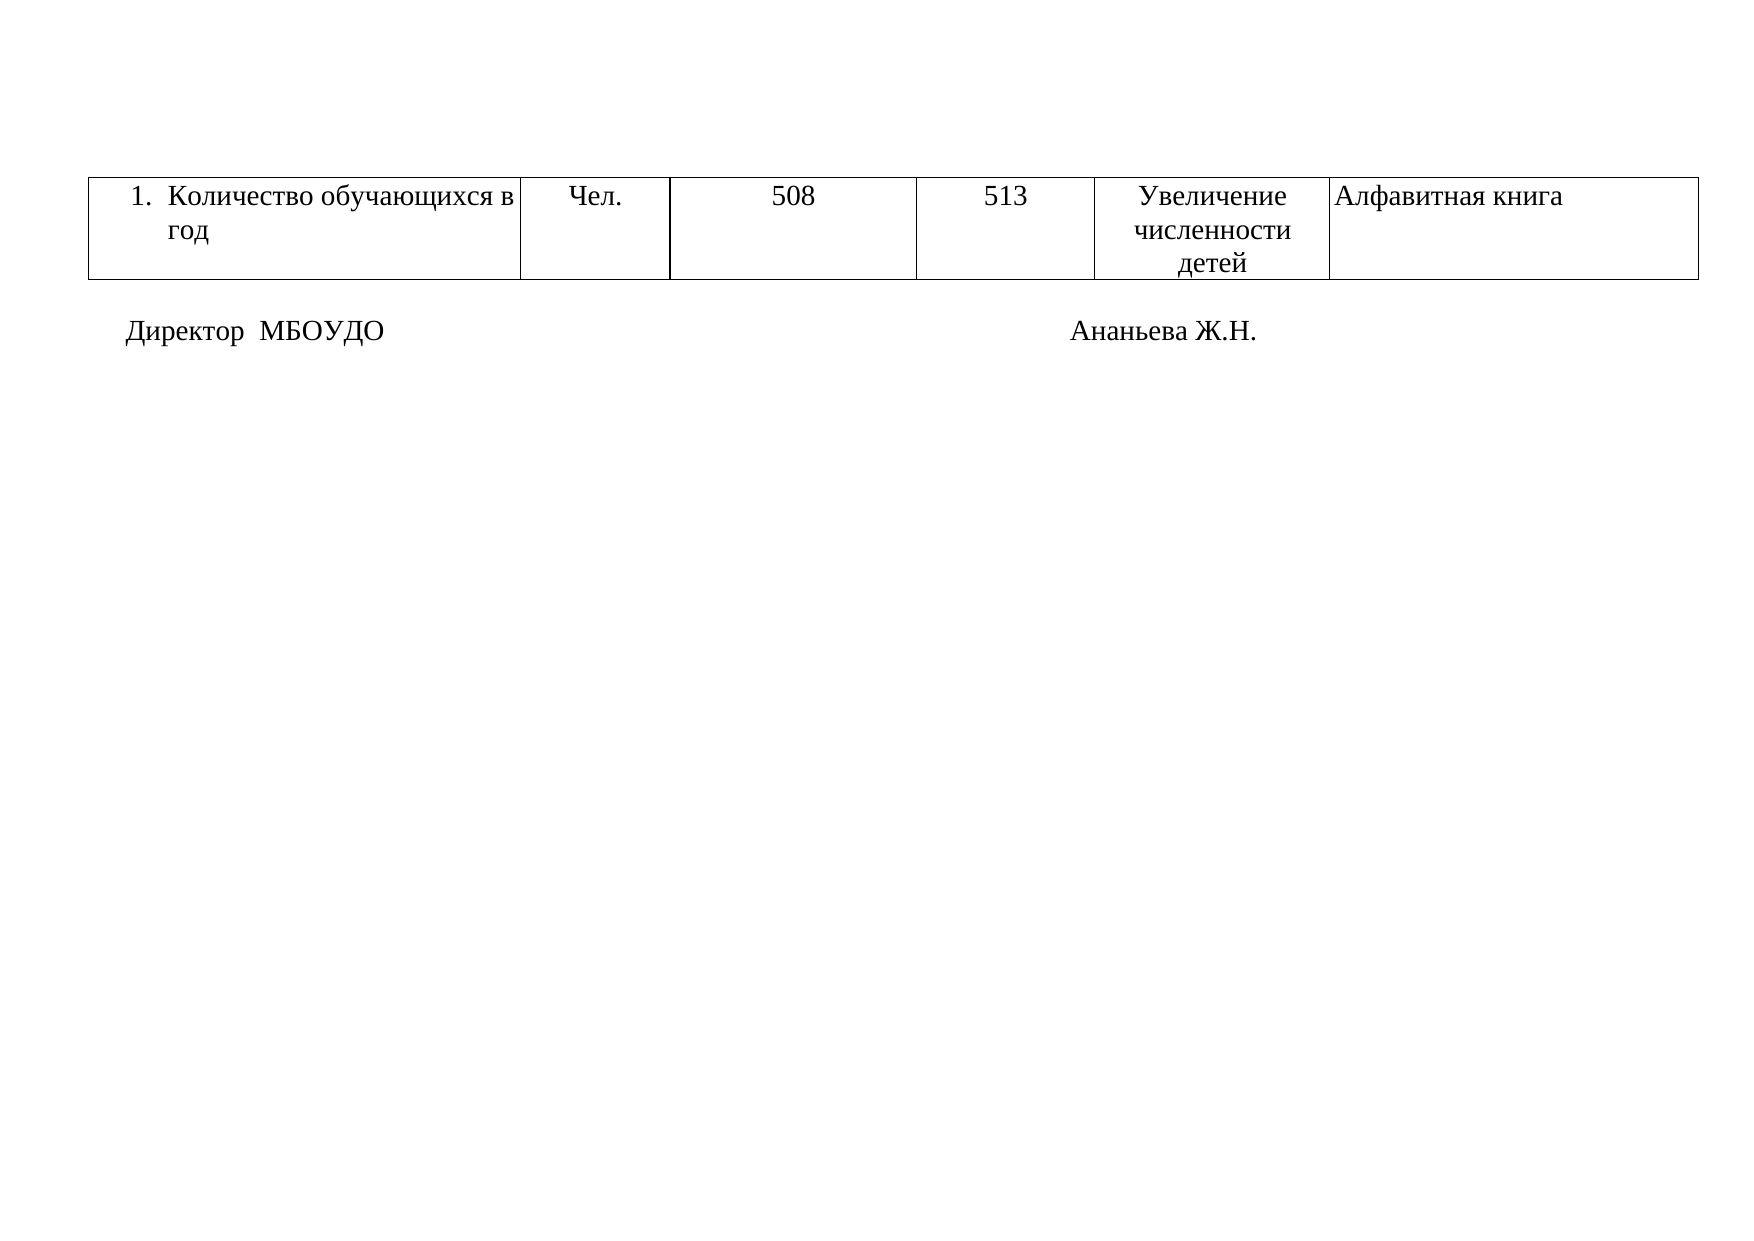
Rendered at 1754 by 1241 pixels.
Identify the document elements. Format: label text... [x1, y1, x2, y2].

table_cell Алфавитная книга [1330, 178, 1698, 279]
table_cell Количество обучающихся в год [89, 178, 520, 279]
table_cell Увеличение численности детей [1095, 178, 1329, 279]
table_cell 513 [917, 178, 1094, 279]
table_cell 508 [671, 178, 916, 279]
text Директор МБОУДО Ананьева Ж.Н. [118, 313, 1636, 347]
table_cell Чел. [521, 178, 669, 279]
